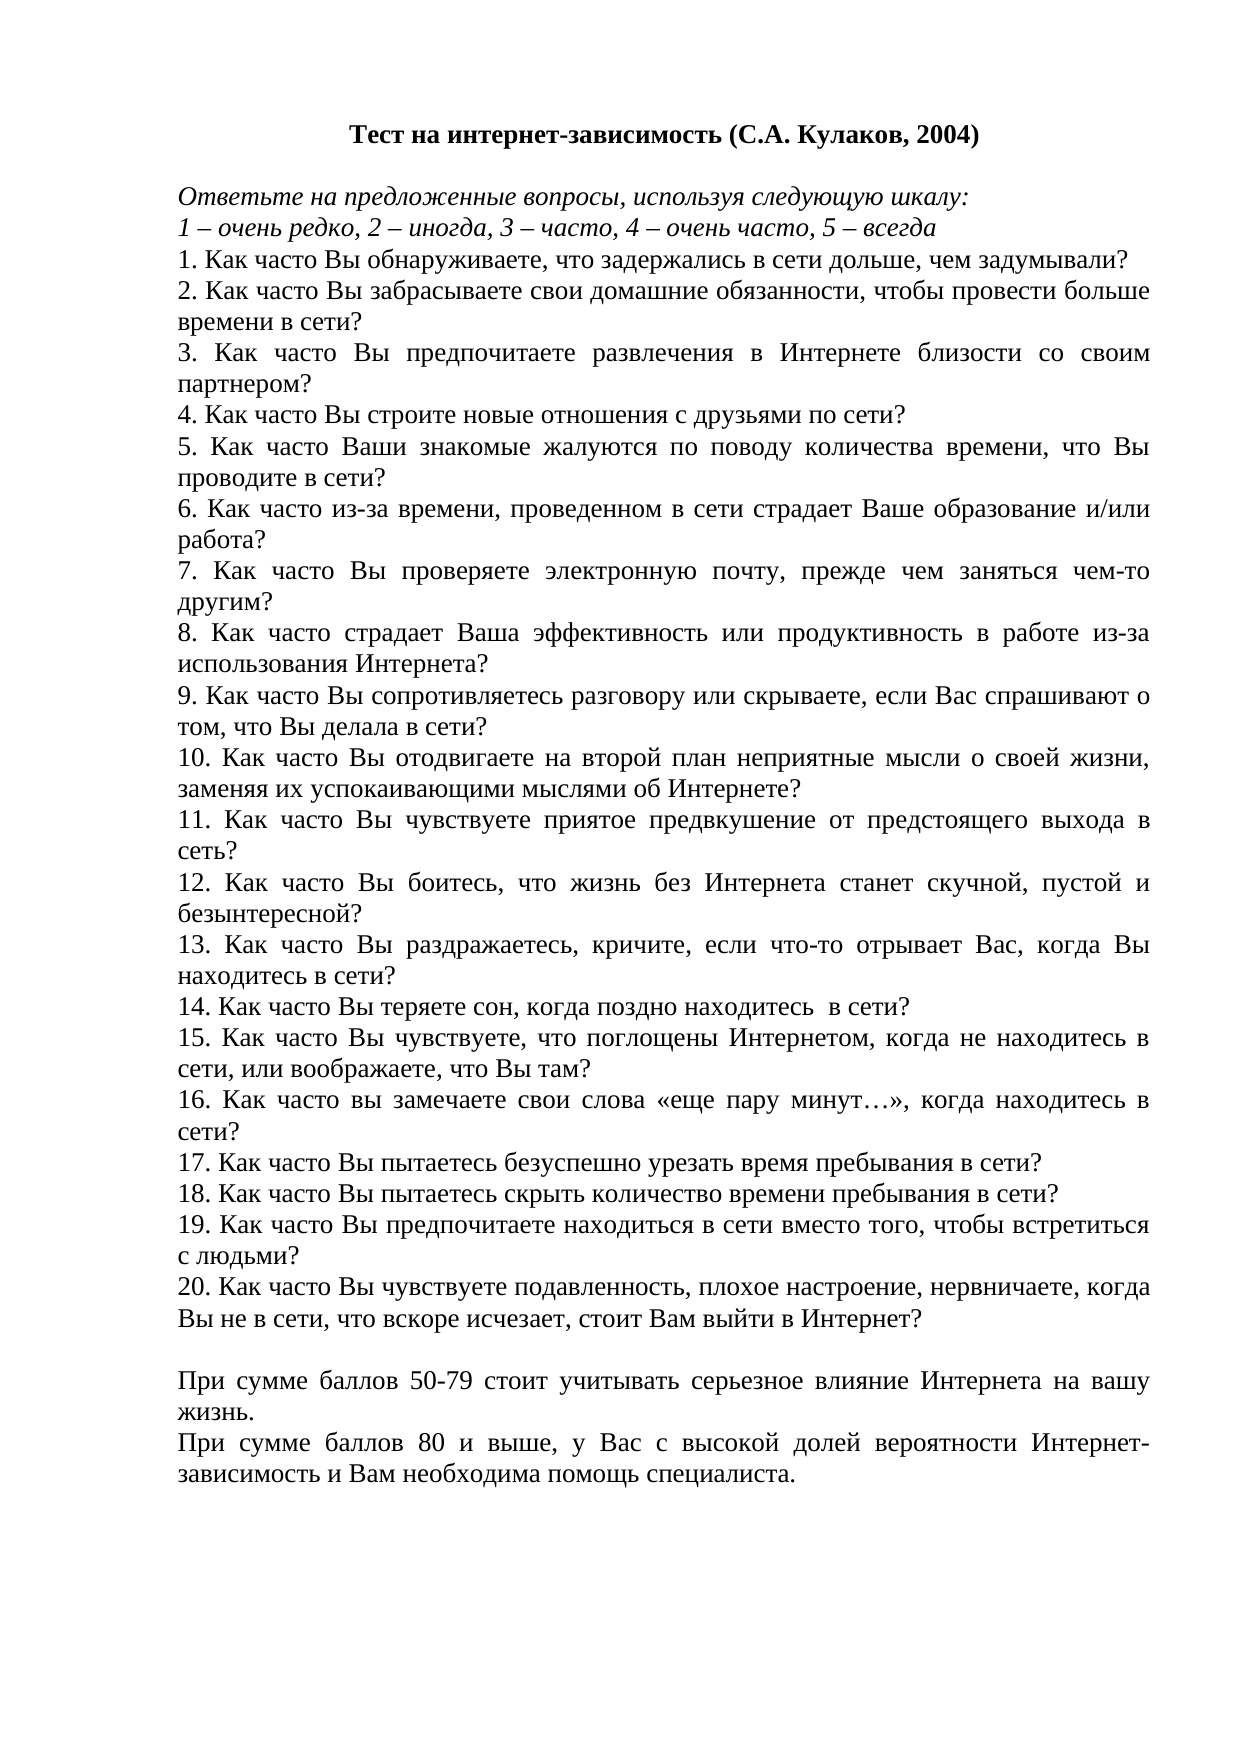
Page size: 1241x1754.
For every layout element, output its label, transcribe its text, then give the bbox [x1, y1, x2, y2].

text Тест на интернет-зависимость (С.А. Кулаков, 2004) [177, 118, 1152, 149]
text 7. Как часто Вы проверяете электронную почту, прежде чем заняться чем-то другим? [177, 554, 1152, 616]
text 14. Как часто Вы теряете сон, когда поздно находитесь в сети? [177, 990, 1152, 1021]
text 11. Как часто Вы чувствуете приятое предвкушение от предстоящего выхода в сеть? [177, 803, 1152, 866]
text 1. Как часто Вы обнаруживаете, что задержались в сети дольше, чем задумывали? [177, 243, 1152, 274]
text 19. Как часто Вы предпочитаете находиться в сети вместо того, чтобы встретиться с людьми? [177, 1208, 1152, 1271]
text 9. Как часто Вы сопротивляетесь разговору или скрываете, если Вас спрашивают о том, что Вы делала в сети? [177, 679, 1152, 741]
text 1 – очень редко, 2 – иногда, 3 – часто, 4 – очень часто, 5 – всегда [177, 212, 1152, 243]
text 5. Как часто Ваши знакомые жалуются по поводу количества времени, что Вы проводите в сети? [177, 429, 1152, 492]
text При сумме баллов 50-79 стоит учитывать серьезное влияние Интернета на вашу жизнь. [177, 1364, 1152, 1426]
text 2. Как часто Вы забрасываете свои домашние обязанности, чтобы провести больше времени в сети? [177, 274, 1152, 336]
text 4. Как часто Вы строите новые отношения с друзьями по сети? [177, 398, 1152, 429]
text 10. Как часто Вы отодвигаете на второй план неприятные мысли о своей жизни, заменяя их успокаивающими мыслями об Интернете? [177, 741, 1152, 803]
text При сумме баллов 80 и выше, у Вас с высокой долей вероятности Интернет-зависимость и Вам необходима помощь специалиста. [177, 1426, 1152, 1488]
text Ответьте на предложенные вопросы, используя следующую шкалу: [177, 180, 1152, 212]
text 18. Как часто Вы пытаетесь скрыть количество времени пребывания в сети? [177, 1177, 1152, 1208]
text 16. Как часто вы замечаете свои слова «еще пару минут…», когда находитесь в сети? [177, 1084, 1152, 1146]
text 12. Как часто Вы боитесь, что жизнь без Интернета станет скучной, пустой и безынтересной? [177, 866, 1152, 928]
text 3. Как часто Вы предпочитаете развлечения в Интернете близости со своим партнером? [177, 336, 1152, 398]
text 15. Как часто Вы чувствуете, что поглощены Интернетом, когда не находитесь в сети, или воображаете, что Вы там? [177, 1021, 1152, 1084]
text 20. Как часто Вы чувствуете подавленность, плохое настроение, нервничаете, когда Вы не в сети, что вскоре исчезает, стоит Вам выйти в Интернет? [177, 1271, 1152, 1333]
text 8. Как часто страдает Ваша эффективность или продуктивность в работе из-за использования Интернета? [177, 616, 1152, 679]
text 17. Как часто Вы пытаетесь безуспешно урезать время пребывания в сети? [177, 1146, 1152, 1177]
text 13. Как часто Вы раздражаетесь, кричите, если что-то отрывает Вас, когда Вы находитесь в сети? [177, 928, 1152, 990]
text 6. Как часто из-за времени, проведенном в сети страдает Ваше образование и/или работа? [177, 492, 1152, 554]
